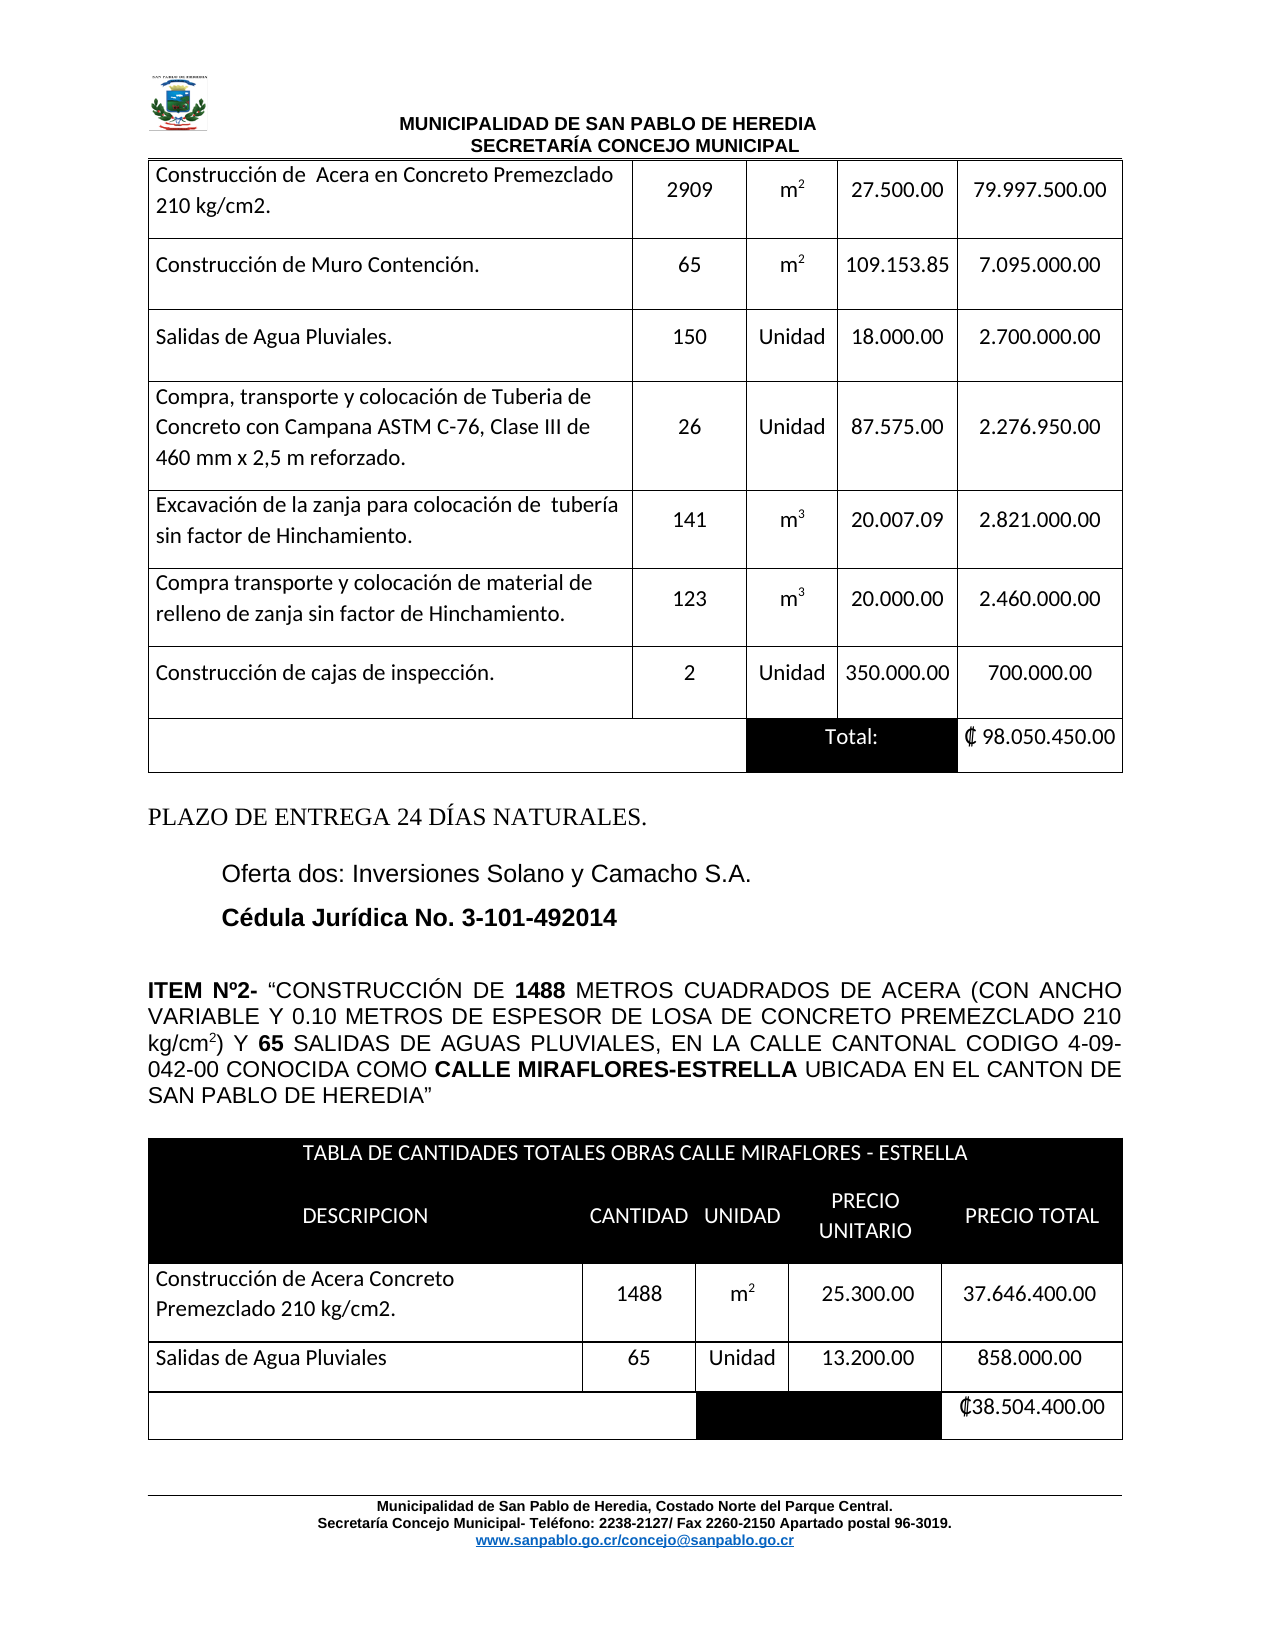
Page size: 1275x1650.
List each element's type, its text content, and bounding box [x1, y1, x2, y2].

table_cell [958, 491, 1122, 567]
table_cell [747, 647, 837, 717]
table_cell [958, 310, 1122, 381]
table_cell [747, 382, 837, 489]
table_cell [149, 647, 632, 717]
text ITEM Nº2- “CONSTRUCCIÓN DE 1488 METROS CUADRADOS DE ACERA (CON ANCHO VARIABLE Y 0.10 METROS DE ESPESOR DE LOSA DE CONCRETO PREMEZCLADO 210 kg/cm2) Y 65 SALIDAS DE AGUAS PLUVIALES, EN LA CALLE CANTONAL CODIGO 4-09-042-00 CONOCIDA COMO CALLE MIRAFLORES-ESTRELLA UBICADA EN EL CANTON DE SAN PABLO DE HEREDIA” [148, 977, 1122, 1109]
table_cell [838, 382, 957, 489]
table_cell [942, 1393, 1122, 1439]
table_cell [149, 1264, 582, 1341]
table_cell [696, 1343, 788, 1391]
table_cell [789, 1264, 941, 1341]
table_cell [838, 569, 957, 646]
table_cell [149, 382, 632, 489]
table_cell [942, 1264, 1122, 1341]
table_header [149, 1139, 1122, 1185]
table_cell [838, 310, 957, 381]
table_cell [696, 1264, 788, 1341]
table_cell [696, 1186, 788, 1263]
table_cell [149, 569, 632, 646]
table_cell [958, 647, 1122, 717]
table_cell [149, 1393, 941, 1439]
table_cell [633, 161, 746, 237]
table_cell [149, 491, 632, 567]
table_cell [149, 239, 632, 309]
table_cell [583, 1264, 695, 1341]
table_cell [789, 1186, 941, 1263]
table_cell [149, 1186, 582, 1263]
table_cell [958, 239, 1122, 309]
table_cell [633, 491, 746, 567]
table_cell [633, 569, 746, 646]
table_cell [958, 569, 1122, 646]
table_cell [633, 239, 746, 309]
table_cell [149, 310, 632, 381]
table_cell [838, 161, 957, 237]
text PLAZO DE ENTREGA 24 DÍAS NATURALES. [148, 802, 1122, 831]
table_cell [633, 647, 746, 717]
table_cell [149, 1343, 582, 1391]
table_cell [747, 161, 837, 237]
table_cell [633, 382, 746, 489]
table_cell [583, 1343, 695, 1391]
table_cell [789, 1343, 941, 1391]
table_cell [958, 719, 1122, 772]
text Cédula Jurídica No. 3-101-492014 [221, 903, 1122, 932]
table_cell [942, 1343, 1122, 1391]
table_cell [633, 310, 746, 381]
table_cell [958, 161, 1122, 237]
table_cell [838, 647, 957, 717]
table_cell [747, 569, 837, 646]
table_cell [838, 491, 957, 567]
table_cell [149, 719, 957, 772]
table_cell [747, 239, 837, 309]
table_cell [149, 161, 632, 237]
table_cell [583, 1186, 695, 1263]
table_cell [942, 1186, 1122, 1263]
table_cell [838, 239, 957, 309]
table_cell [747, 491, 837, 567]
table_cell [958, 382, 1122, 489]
text Oferta dos: Inversiones Solano y Camacho S.A. [148, 859, 1122, 888]
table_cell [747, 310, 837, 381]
